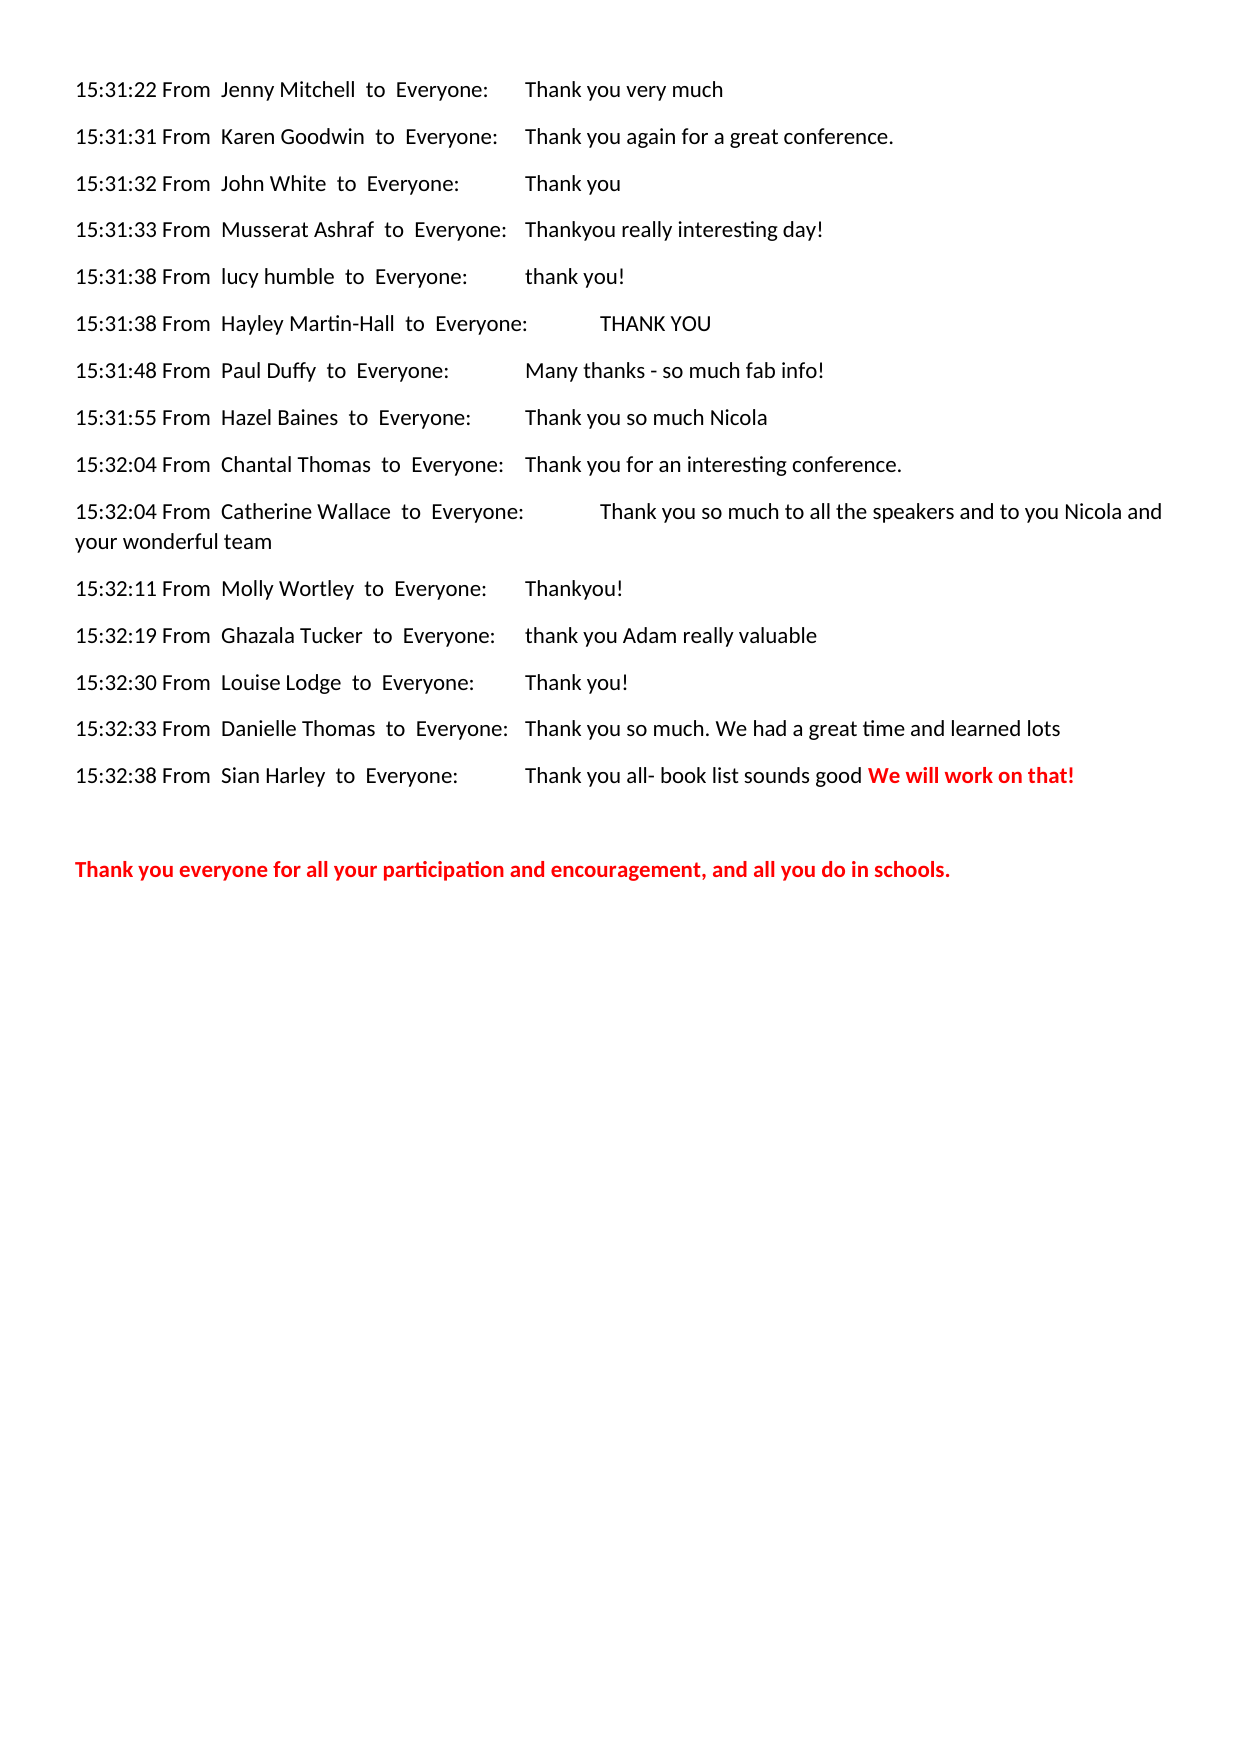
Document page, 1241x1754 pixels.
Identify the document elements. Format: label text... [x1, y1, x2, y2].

text 15:31:55 From Hazel Baines to Everyone: Thank you so much Nicola [75, 403, 1165, 431]
text 15:32:11 From Molly Wortley to Everyone: Thankyou! [75, 574, 1165, 602]
text 15:31:31 From Karen Goodwin to Everyone: Thank you again for a great conference. [75, 122, 1165, 150]
text 15:32:30 From Louise Lodge to Everyone: Thank you! [75, 668, 1165, 696]
text 15:31:38 From Hayley Martin-Hall to Everyone: THANK YOU [75, 309, 1165, 337]
text 15:32:33 From Danielle Thomas to Everyone: Thank you so much. We had a great time and learned lots [75, 714, 1165, 743]
text Thank you everyone for all your participation and encouragement, and all you do in schools. [75, 855, 1165, 883]
text 15:31:48 From Paul Duffy to Everyone: Many thanks - so much fab info! [75, 356, 1165, 384]
text 15:32:19 From Ghazala Tucker to Everyone: thank you Adam really valuable [75, 621, 1165, 649]
text 15:31:38 From lucy humble to Everyone: thank you! [75, 262, 1165, 291]
text 15:31:33 From Musserat Ashraf to Everyone: Thankyou really interesting day! [75, 216, 1165, 244]
text 15:32:04 From Chantal Thomas to Everyone: Thank you for an interesting conference. [75, 450, 1165, 478]
text 15:32:38 From Sian Harley to Everyone: Thank you all- book list sounds good We will work on that! [75, 761, 1165, 789]
text 15:31:32 From John White to Everyone: Thank you [75, 169, 1165, 197]
text 15:31:22 From Jenny Mitchell to Everyone: Thank you very much [75, 75, 1165, 103]
text 15:32:04 From Catherine Wallace to Everyone: Thank you so much to all the speakers and to you Nicola and your wonderful team [75, 497, 1165, 555]
